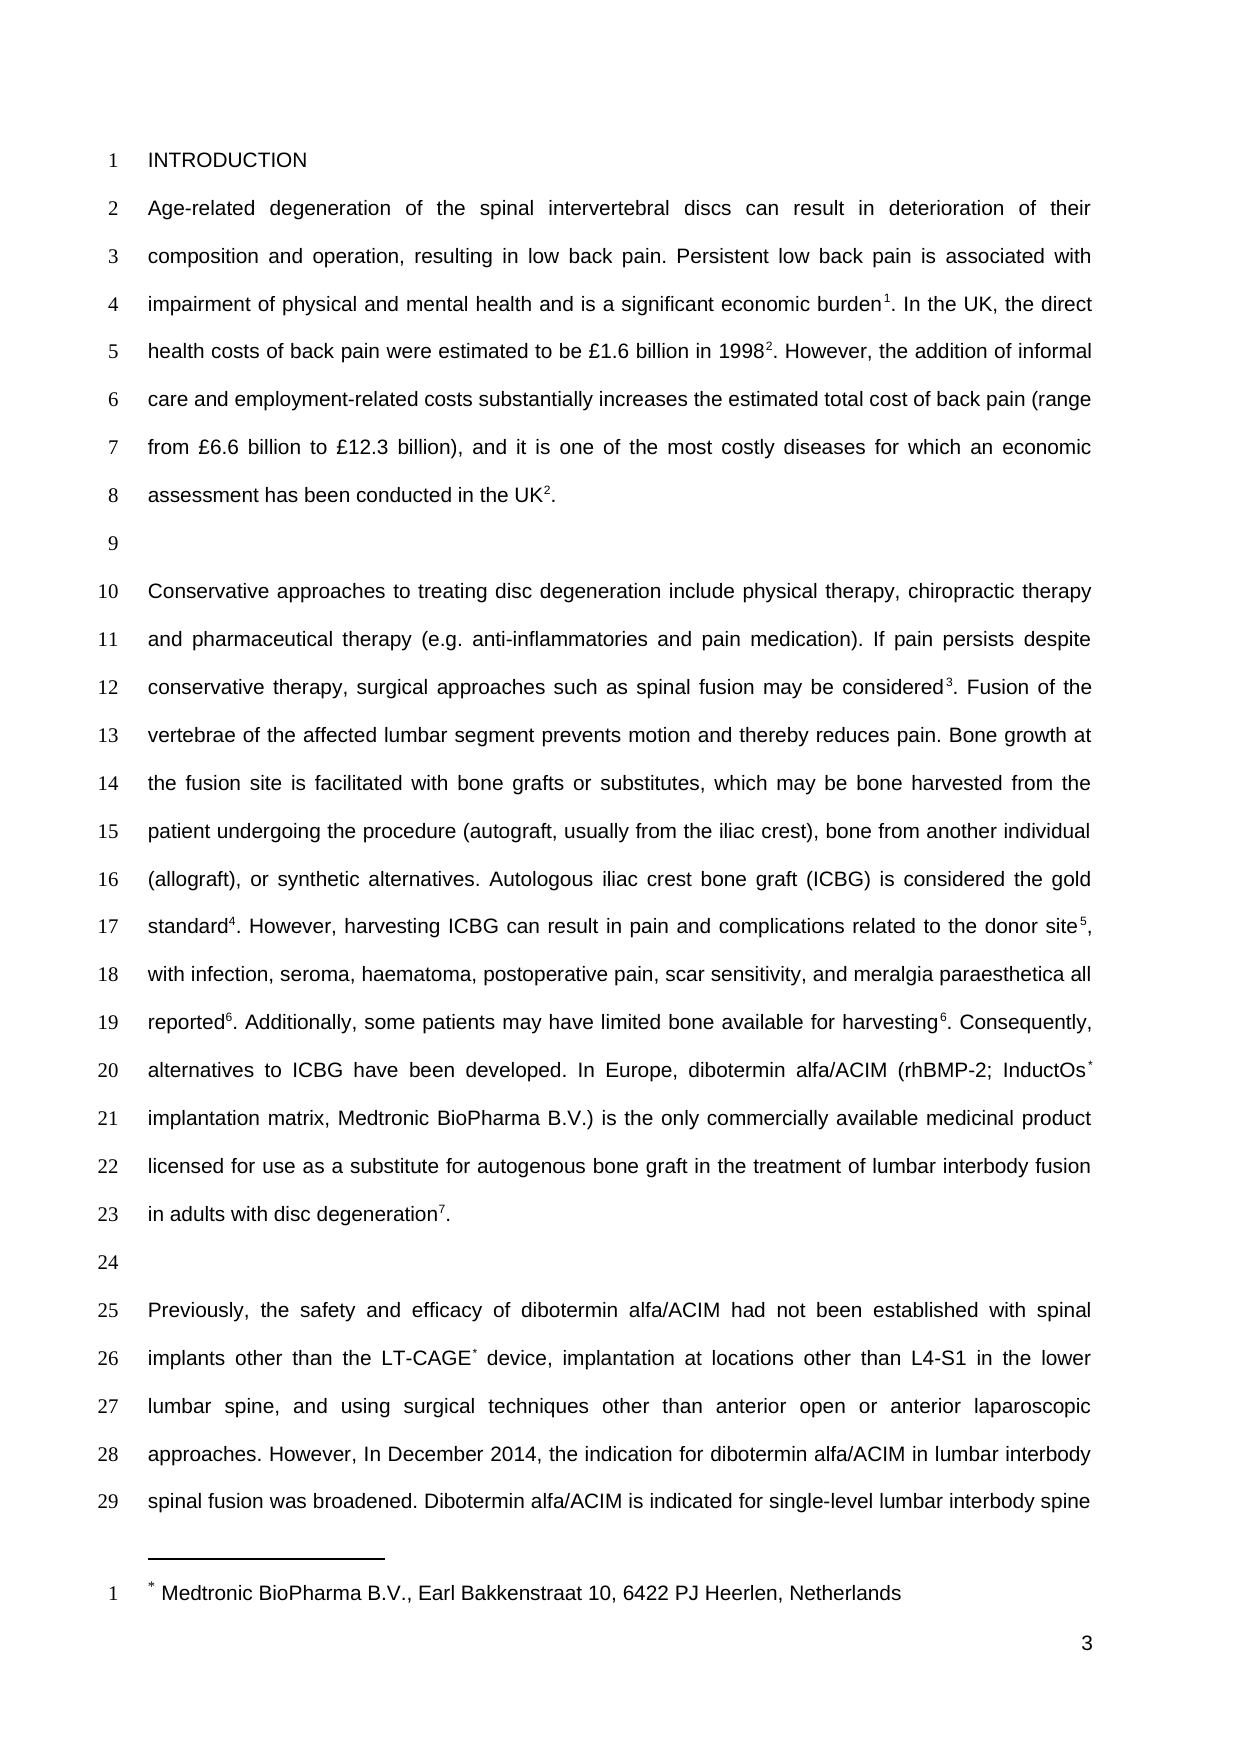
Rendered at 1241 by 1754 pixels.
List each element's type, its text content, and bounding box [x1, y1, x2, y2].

text Conservative approaches to treating disc degeneration include physical therapy, chiropractic therapy and pharmaceutical therapy (e.g. anti-inflammatories and pain medication). If pain persists despite conservative therapy, surgical approaches such as spinal fusion may be considered3. Fusion of the vertebrae of the affected lumbar segment prevents motion and thereby reduces pain. Bone growth at the fusion site is facilitated with bone grafts or substitutes, which may be bone harvested from the patient undergoing the procedure (autograft, usually from the iliac crest), bone from another individual (allograft), or synthetic alternatives. Autologous iliac crest bone graft (ICBG) is considered the gold standard4. However, harvesting ICBG can result in pain and complications related to the donor site5, with infection, seroma, haematoma, postoperative pain, scar sensitivity, and meralgia paraesthetica all reported6. Additionally, some patients may have limited bone available for harvesting6. Consequently, alternatives to ICBG have been developed. In Europe, dibotermin alfa/ACIM (rhBMP-2; InductOs* implantation matrix, Medtronic BioPharma B.V.) is the only commercially available medicinal product licensed for use as a substitute for autogenous bone graft in the treatment of lumbar interbody fusion in adults with disc degeneration7. [148, 579, 1092, 1226]
text INTRODUCTION [148, 148, 1092, 172]
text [148, 1298, 1092, 1513]
text Age-related degeneration of the spinal intervertebral discs can result in deterioration of their composition and operation, resulting in low back pain. Persistent low back pain is associated with impairment of physical and mental health and is a significant economic burden1. In the UK, the direct health costs of back pain were estimated to be £1.6 billion in 19982. However, the addition of informal care and employment-related costs substantially increases the estimated total cost of back pain (range from £6.6 billion to £12.3 billion), and it is one of the most costly diseases for which an economic assessment has been conducted in the UK2. [148, 196, 1092, 507]
